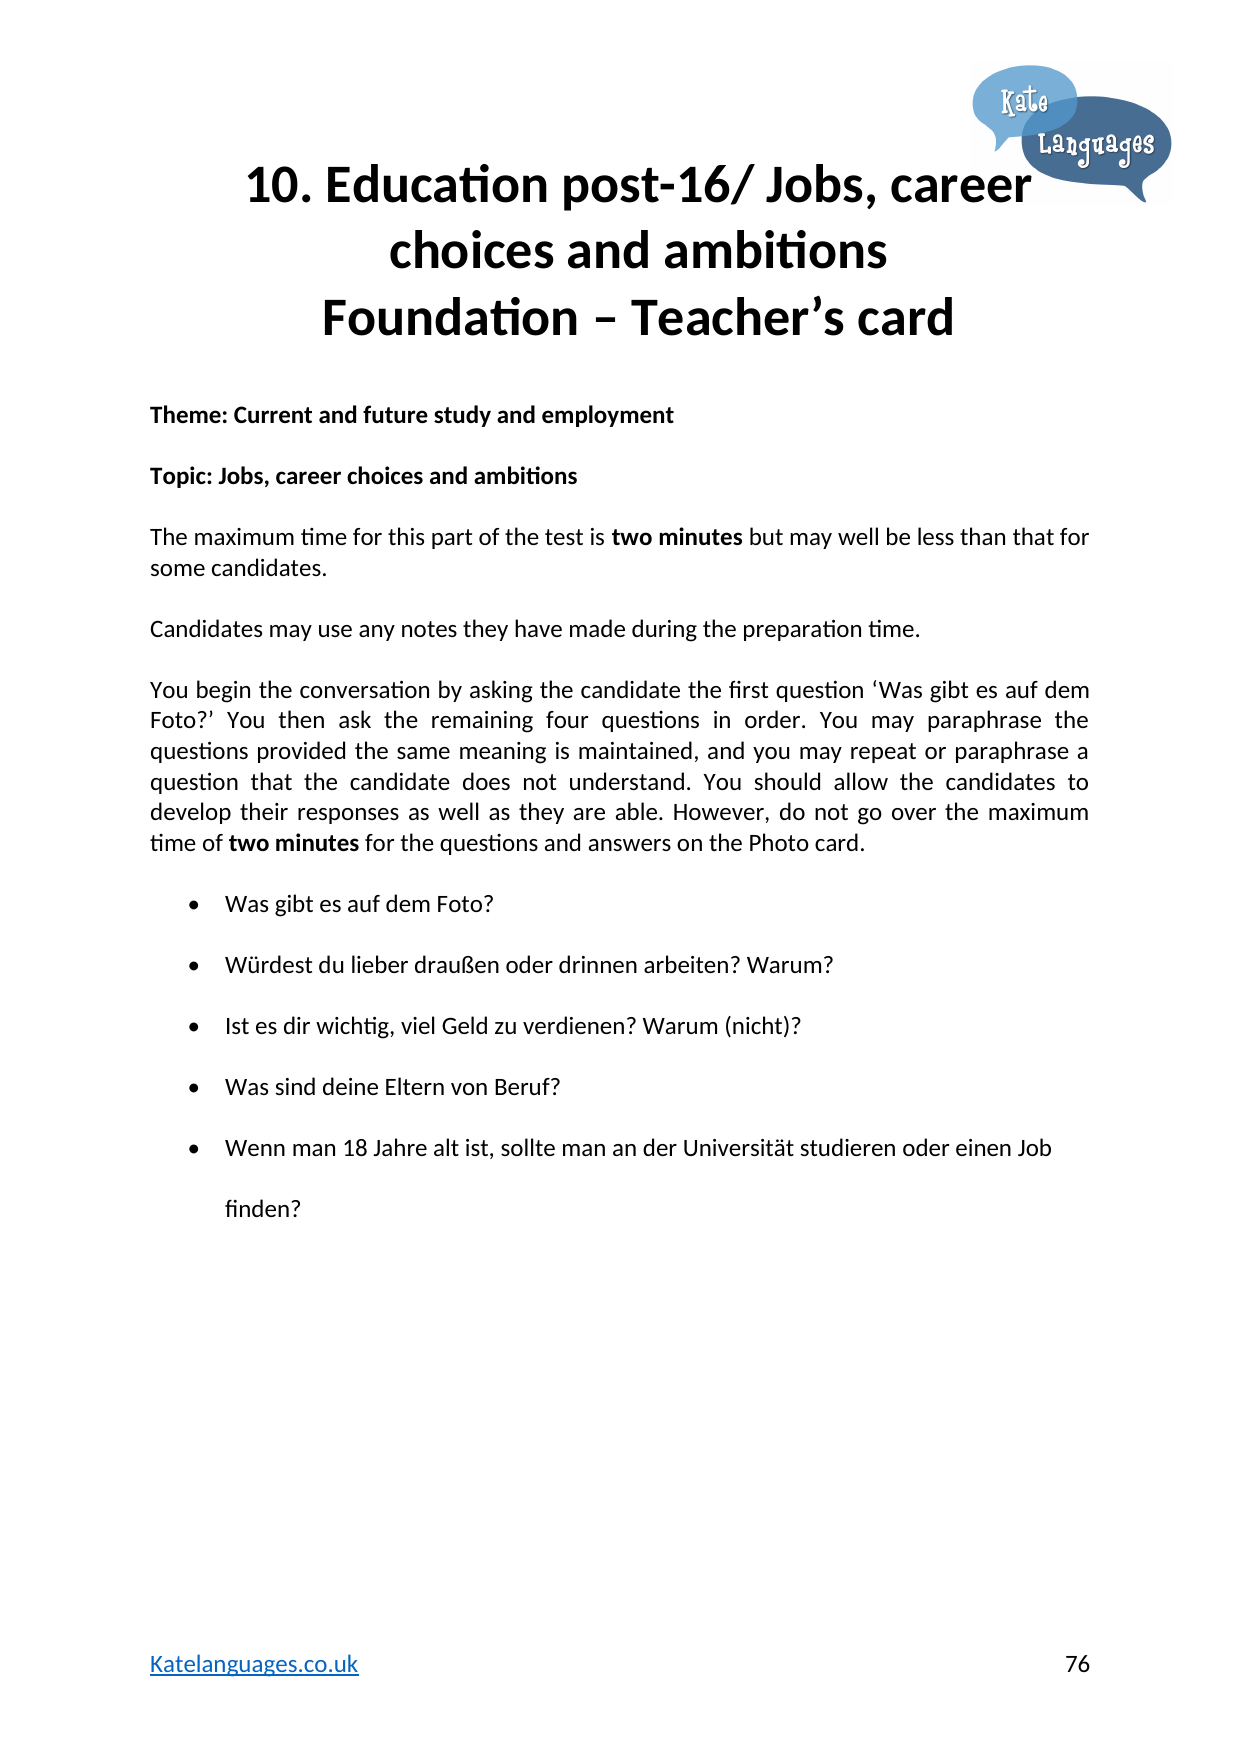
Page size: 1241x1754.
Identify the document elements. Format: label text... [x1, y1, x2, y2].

text Candidates may use any notes they have made during the preparation time. [150, 613, 1090, 643]
list Wenn man 18 Jahre alt ist, sollte man an der Universität studieren oder einen Job finden? [187, 1132, 1090, 1223]
text The maximum time for this part of the test is two minutes but may well be less than that for some candidates. [150, 521, 1090, 582]
text 10. Education post-16/ Jobs, career choices and ambitions [187, 150, 1090, 282]
list Was gibt es auf dem Foto? [187, 888, 1090, 918]
text You begin the conversation by asking the candidate the first question ‘Was gibt es auf dem Foto?’ You then ask the remaining four questions in order. You may paraphrase the questions provided the same meaning is maintained, and you may repeat or paraphrase a question that the candidate does not understand. You should allow the candidates to develop their responses as well as they are able. However, do not go over the maximum time of two minutes for the questions and answers on the Photo card. [150, 674, 1090, 857]
text Foundation – Teacher’s card [187, 282, 1090, 348]
list Ist es dir wichtig, viel Geld zu verdienen? Warum (nicht)? [187, 1010, 1090, 1040]
list Was sind deine Eltern von Beruf? [187, 1071, 1090, 1101]
text Theme: Current and future study and employment [150, 399, 1090, 430]
picture [969, 62, 1174, 205]
text Topic: Jobs, career choices and ambitions [150, 460, 1090, 491]
list Würdest du lieber draußen oder drinnen arbeiten? Warum? [187, 949, 1090, 979]
